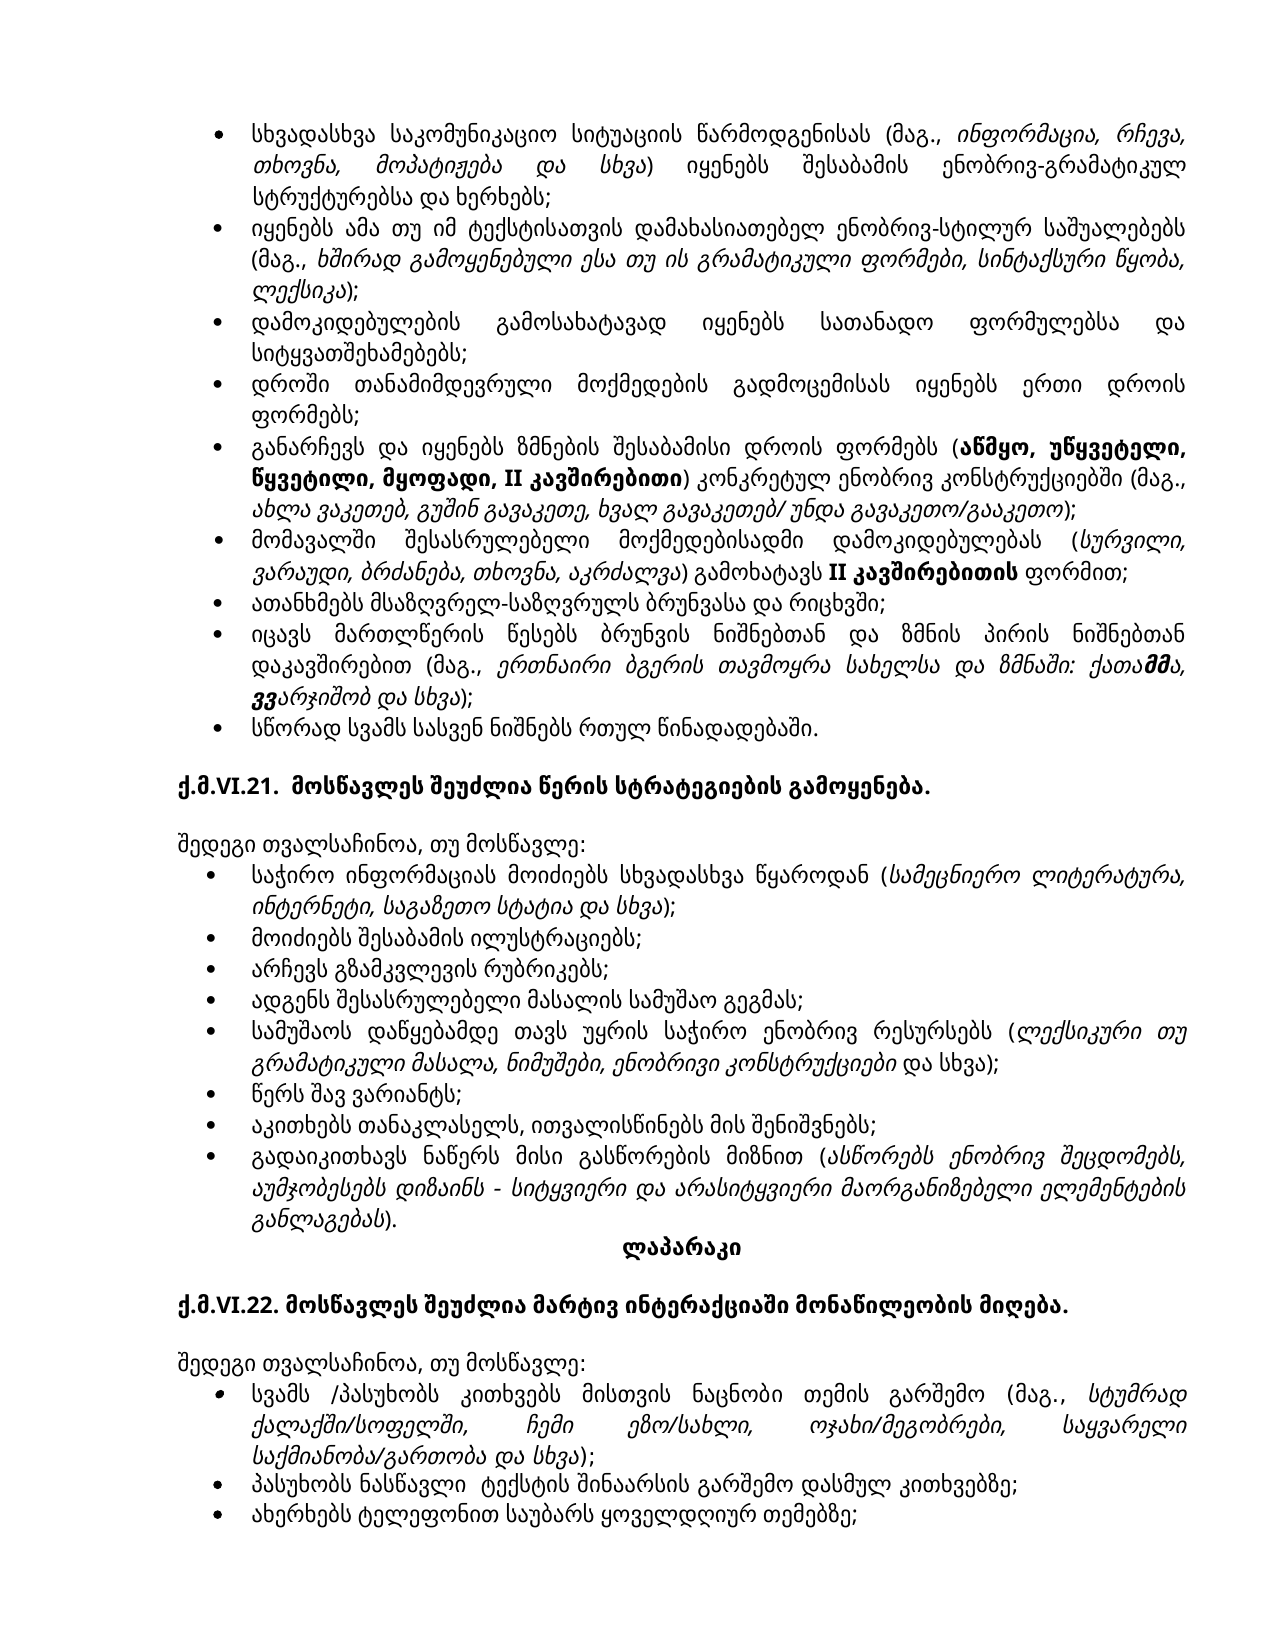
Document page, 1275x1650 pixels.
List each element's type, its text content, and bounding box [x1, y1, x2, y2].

list საჭირო ინფორმაციას მოიძიებს სხვადასხვა წყაროდან (სამეცნიერო ლიტერატურა, ინტერნეტი, საგაზეთო სტატია და სხვა); [207, 859, 1186, 921]
list სვამს /პასუხობს კითხვებს მისთვის ნაცნობი თემის გარშემო (მაგ., სტუმრად ქალაქში/სოფელში, ჩემი ეზო/სახლი, ოჯახი/მეგობრები, საყვარელი საქმიანობა/გართობა და სხვა); [213, 1378, 1186, 1472]
text შედეგი თვალსაჩინოა, თუ მოსწავლე: [177, 1347, 1186, 1378]
list სწორად სვამს სასვენ ნიშნებს რთულ წინადადებაში. [213, 712, 1186, 743]
list სხვადასხვა საკომუნიკაციო სიტუაციის წარმოდგენისას (მაგ., ინფორმაცია, რჩევა, თხოვნა, მოპატიჟება და სხვა) იყენებს შესაბამის ენობრივ-გრამატიკულ სტრუქტურებსა და ხერხებს; [215, 118, 1186, 212]
list აკითხებს თანაკლასელს, ითვალისწინებს მის შენიშვნებს; [207, 1109, 1186, 1140]
text ქ.მ.VI.21. მოსწავლეს შეუძლია წერის სტრატეგიების გამოყენება. [177, 770, 1186, 801]
list დამოკიდებულების გამოსახატავად იყენებს სათანადო ფორმულებსა და სიტყვათშეხამებებს; [213, 306, 1186, 368]
list იცავს მართლწერის წესებს ბრუნვის ნიშნებთან და ზმნის პირის ნიშნებთან დაკავშირებით (მაგ., ერთნაირი ბგერის თავმოყრა სახელსა და ზმნაში: ქათამმა, ვვარჯიშობ და სხვა); [213, 618, 1186, 712]
text ლაპარაკი [177, 1234, 1186, 1261]
list პასუხობს ნასწავლი ტექსტის შინაარსის გარშემო დასმულ კითხვებზე; [213, 1472, 1186, 1498]
list იყენებს ამა თუ იმ ტექსტისათვის დამახასიათებელ ენობრივ-სტილურ საშუალებებს (მაგ., ხშირად გამოყენებული ესა თუ ის გრამატიკული ფორმები, სინტაქსური წყობა, ლექსიკა); [213, 212, 1186, 306]
text შედეგი თვალსაჩინოა, თუ მოსწავლე: [177, 828, 1186, 859]
list დროში თანამიმდევრული მოქმედების გადმოცემისას იყენებს ერთი დროის ფორმებს; [213, 368, 1186, 431]
list განარჩევს და იყენებს ზმნების შესაბამისი დროის ფორმებს (აწმყო, უწყვეტელი, წყვეტილი, მყოფადი, II კავშირებითი) კონკრეტულ ენობრივ კონსტრუქციებში (მაგ., ახლა ვაკეთებ, გუშინ გავაკეთე, ხვალ გავაკეთებ/ უნდა გავაკეთო/გააკეთო); [213, 431, 1186, 524]
list ათანხმებს მსაზღვრელ-საზღვრულს ბრუნვასა და რიცხვში; [213, 587, 1186, 618]
list ახერხებს ტელეფონით საუბარს ყოველდღიურ თემებზე; [213, 1498, 1186, 1529]
list ადგენს შესასრულებელი მასალის სამუშაო გეგმას; [207, 984, 1186, 1015]
list არჩევს გზამკვლევის რუბრიკებს; [207, 953, 1186, 984]
list მოიძიებს შესაბამის ილუსტრაციებს; [207, 921, 1186, 953]
list წერს შავ ვარიანტს; [207, 1078, 1186, 1109]
text ქ.მ.VI.22. მოსწავლეს შეუძლია მარტივ ინტერაქციაში მონაწილეობის მიღება. [177, 1289, 1186, 1320]
list მომავალში შესასრულებელი მოქმედებისადმი დამოკიდებულებას (სურვილი, ვარაუდი, ბრძანება, თხოვნა, აკრძალვა) გამოხატავს II კავშირებითის ფორმით; [215, 524, 1186, 587]
list გადაიკითხავს ნაწერს მისი გასწორების მიზნით (ასწორებს ენობრივ შეცდომებს, აუმჯობესებს დიზაინს - სიტყვიერი და არასიტყვიერი მაორგანიზებელი ელემენტების განლაგებას). [207, 1140, 1186, 1234]
list სამუშაოს დაწყებამდე თავს უყრის საჭირო ენობრივ რესურსებს (ლექსიკური თუ გრამატიკული მასალა, ნიმუშები, ენობრივი კონსტრუქციები და სხვა); [207, 1015, 1186, 1078]
